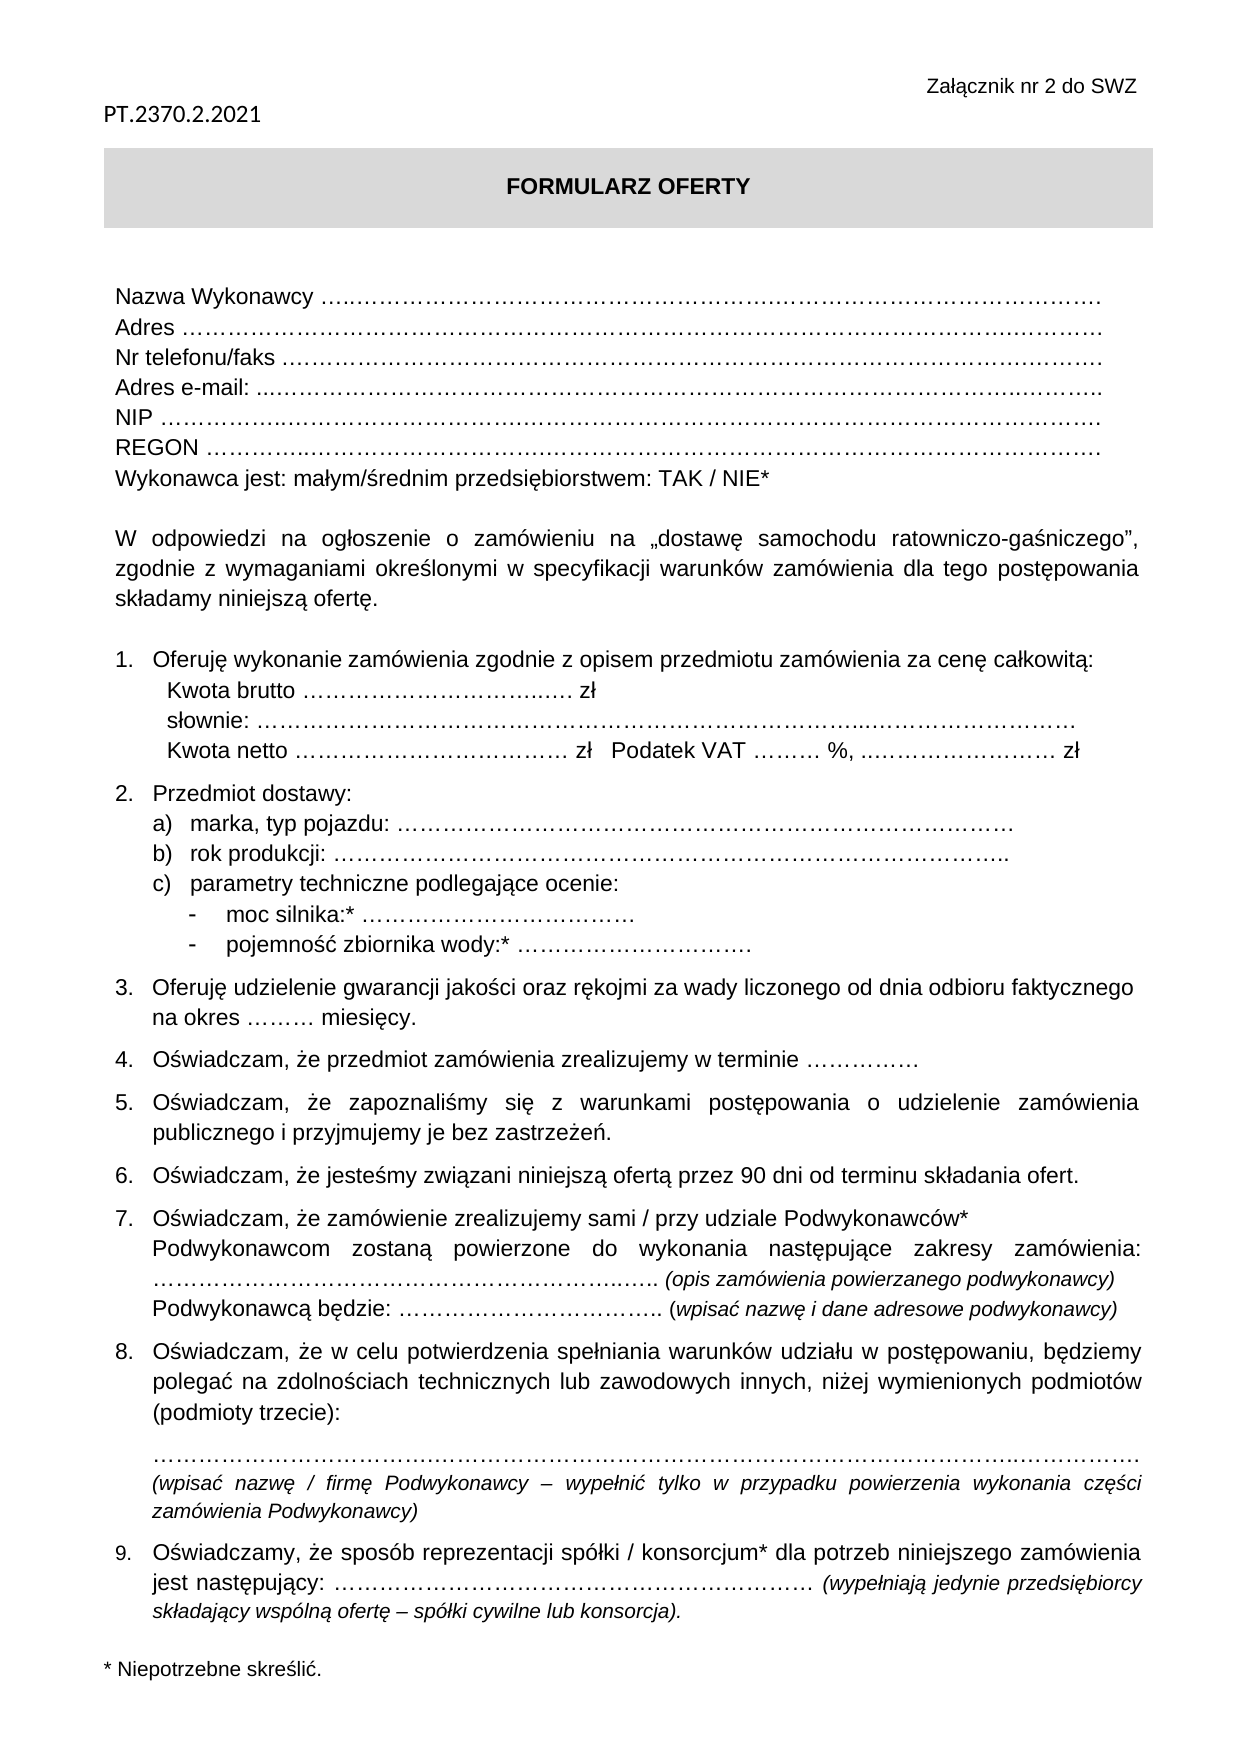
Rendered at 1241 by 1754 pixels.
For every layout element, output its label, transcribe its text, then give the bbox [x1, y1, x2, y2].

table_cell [104, 228, 1153, 1639]
table_header FORMULARZ OFERTY [104, 148, 1153, 228]
